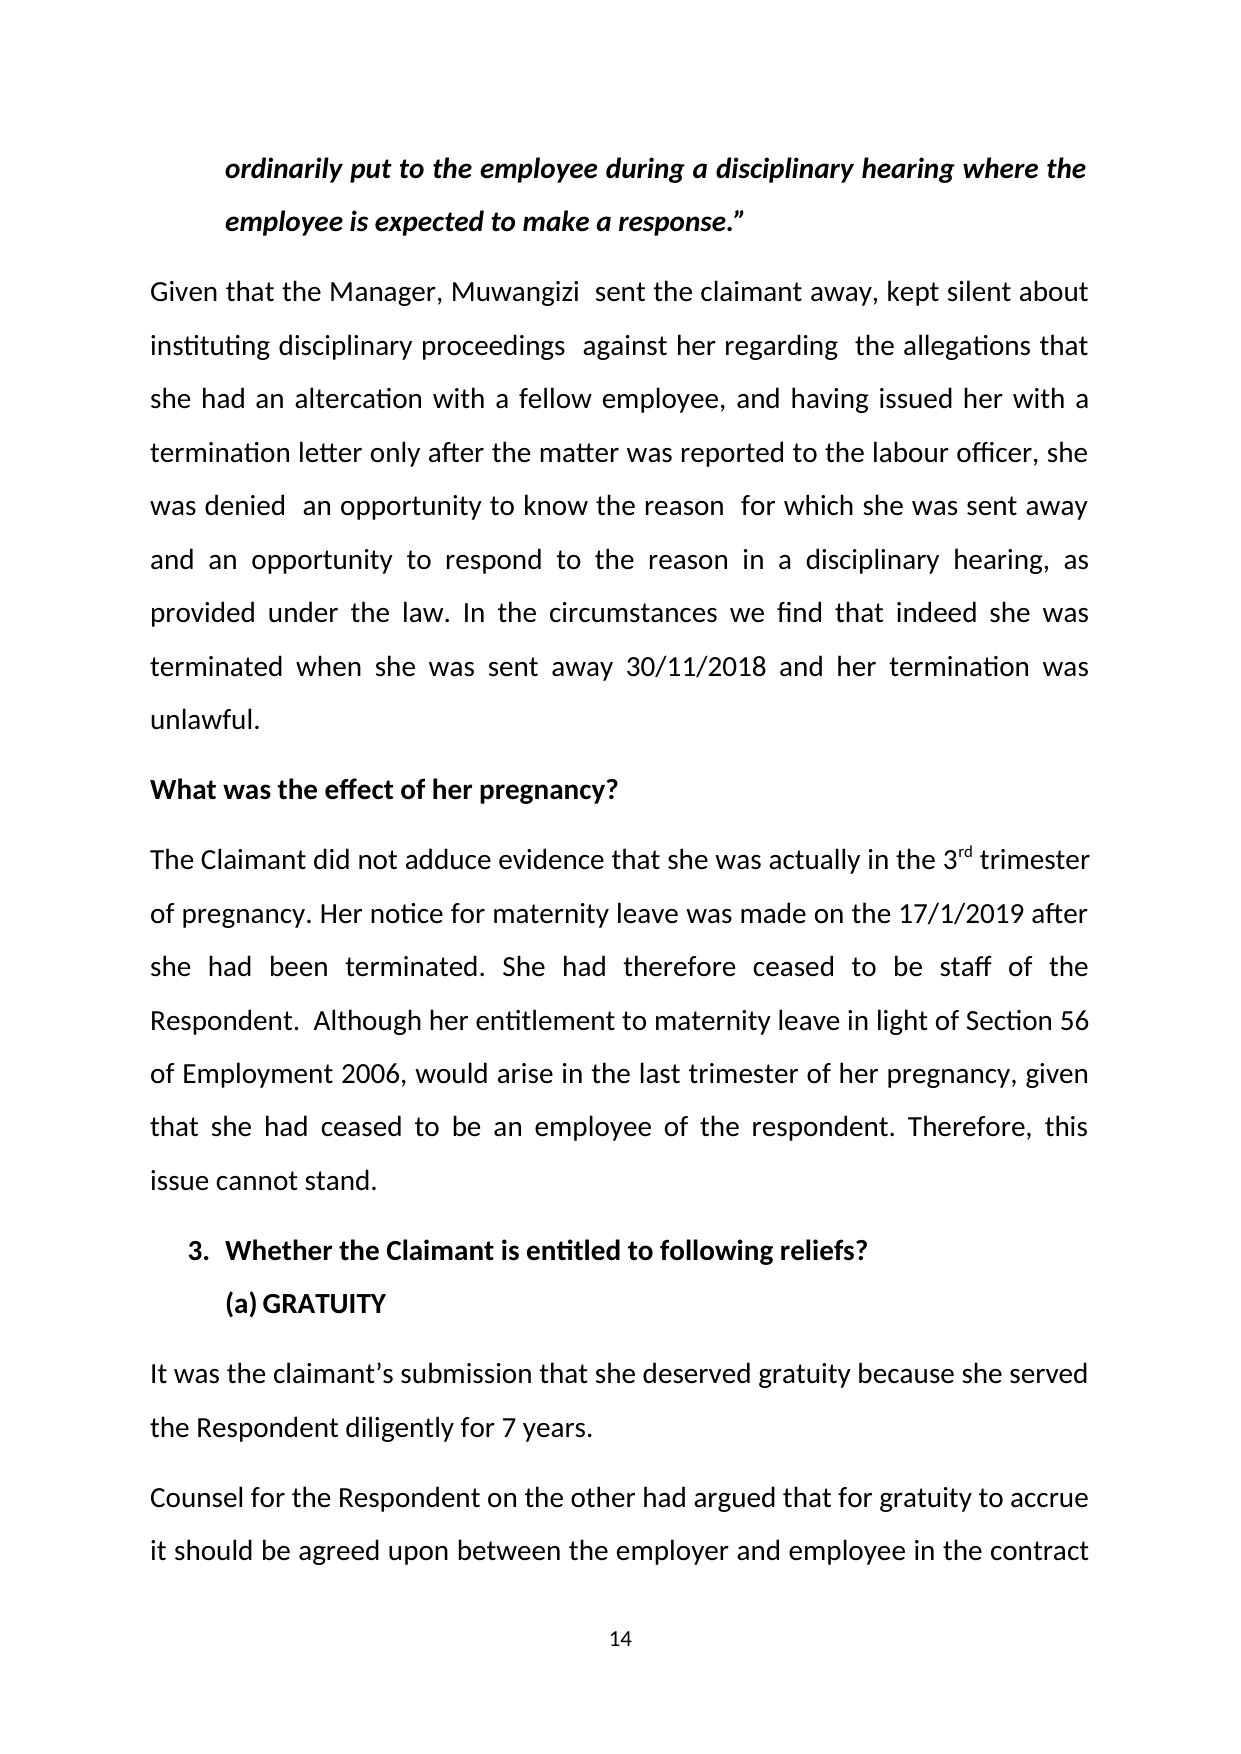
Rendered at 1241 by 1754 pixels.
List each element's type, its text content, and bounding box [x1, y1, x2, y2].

text Given that the Manager, Muwangizi sent the claimant away, kept silent about instituting disciplinary proceedings against her regarding the allegations that she had an altercation with a fellow employee, and having issued her with a termination letter only after the matter was reported to the labour officer, she was denied an opportunity to know the reason for which she was sent away and an opportunity to respond to the reason in a disciplinary hearing, as provided under the law. In the circumstances we find that indeed she was terminated when she was sent away 30/11/2018 and her termination was unlawful. [150, 273, 1090, 737]
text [150, 1479, 1090, 1568]
list Whether the Claimant is entitled to following reliefs? [187, 1232, 1090, 1268]
list GRATUITY [225, 1285, 1090, 1321]
text What was the effect of her pregnancy? [150, 771, 1090, 807]
text It was the claimant’s submission that she deserved gratuity because she served the Respondent diligently for 7 years. [150, 1356, 1090, 1444]
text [225, 150, 1090, 239]
text The Claimant did not adduce evidence that she was actually in the 3rd trimester of pregnancy. Her notice for maternity leave was made on the 17/1/2019 after she had been terminated. She had therefore ceased to be staff of the Respondent. Although her entitlement to maternity leave in light of Section 56 of Employment 2006, would arise in the last trimester of her pregnancy, given that she had ceased to be an employee of the respondent. Therefore, this issue cannot stand. [150, 841, 1090, 1197]
